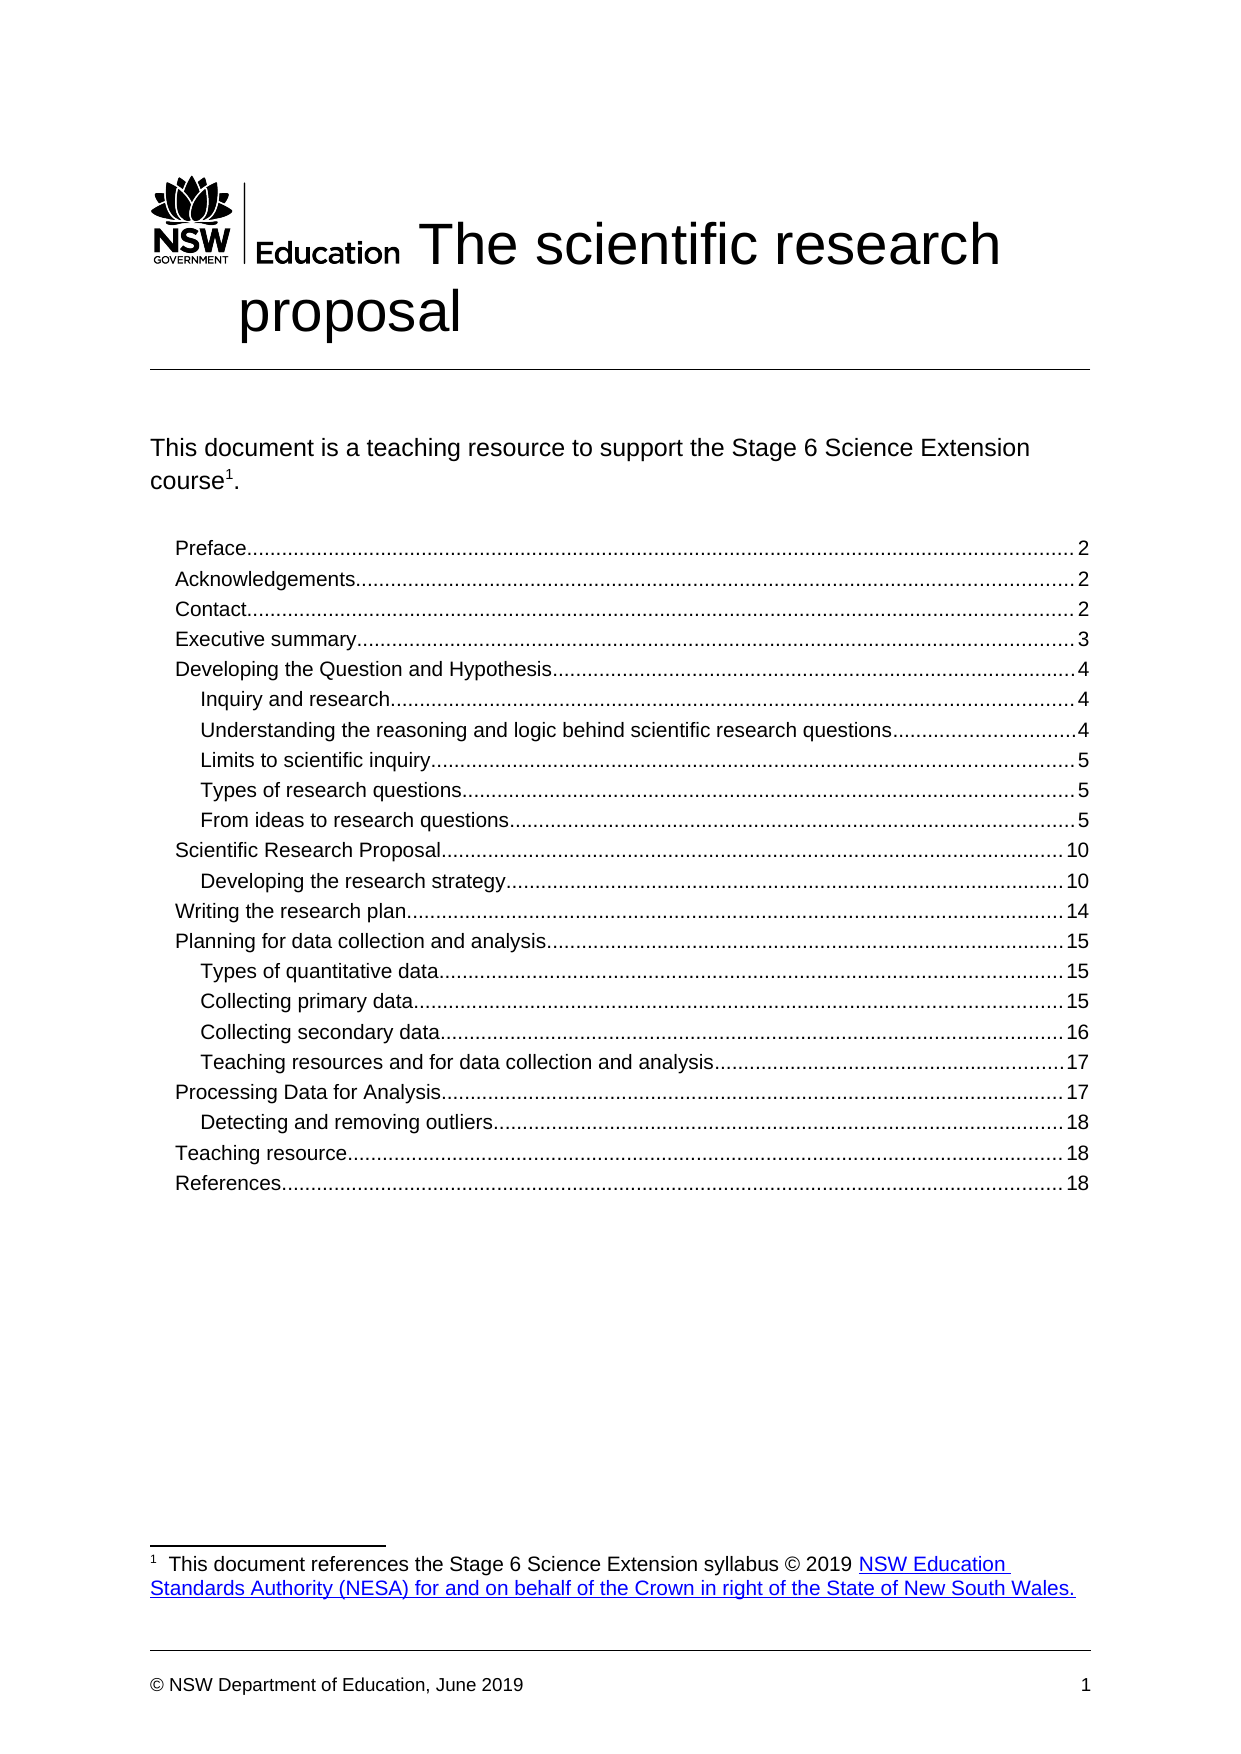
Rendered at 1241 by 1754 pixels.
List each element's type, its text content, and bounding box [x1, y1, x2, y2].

text Inquiry and research 4 [200, 687, 1090, 711]
text Acknowledgements 2 [175, 566, 1090, 590]
text Writing the research plan 14 [175, 899, 1090, 923]
picture [150, 175, 403, 265]
text Contact 2 [175, 597, 1090, 621]
text Developing the research strategy 10 [200, 868, 1090, 892]
text Preface 2 [175, 536, 1090, 560]
text Limits to scientific inquiry 5 [200, 748, 1090, 772]
text Types of quantitative data 15 [200, 959, 1090, 983]
text Collecting primary data 15 [200, 989, 1090, 1013]
text Scientific Research Proposal 10 [175, 838, 1090, 862]
text Teaching resources and for data collection and analysis 17 [200, 1050, 1090, 1074]
text Processing Data for Analysis 17 [175, 1080, 1090, 1104]
text From ideas to research questions 5 [200, 808, 1090, 832]
text References 18 [175, 1171, 1090, 1194]
text Collecting secondary data 16 [200, 1019, 1090, 1043]
text Developing the Question and Hypothesis 4 [175, 657, 1090, 681]
text Executive summary 3 [175, 627, 1090, 651]
text Types of research questions 5 [200, 778, 1090, 802]
text Planning for data collection and analysis 15 [175, 929, 1090, 953]
text Detecting and removing outliers 18 [200, 1110, 1090, 1134]
text This document is a teaching resource to support the Stage 6 Science Extension course. [150, 433, 1090, 494]
title The scientific research proposal [150, 175, 1090, 369]
text Understanding the reasoning and logic behind scientific research questions 4 [200, 717, 1090, 741]
text Teaching resource 18 [175, 1140, 1090, 1164]
